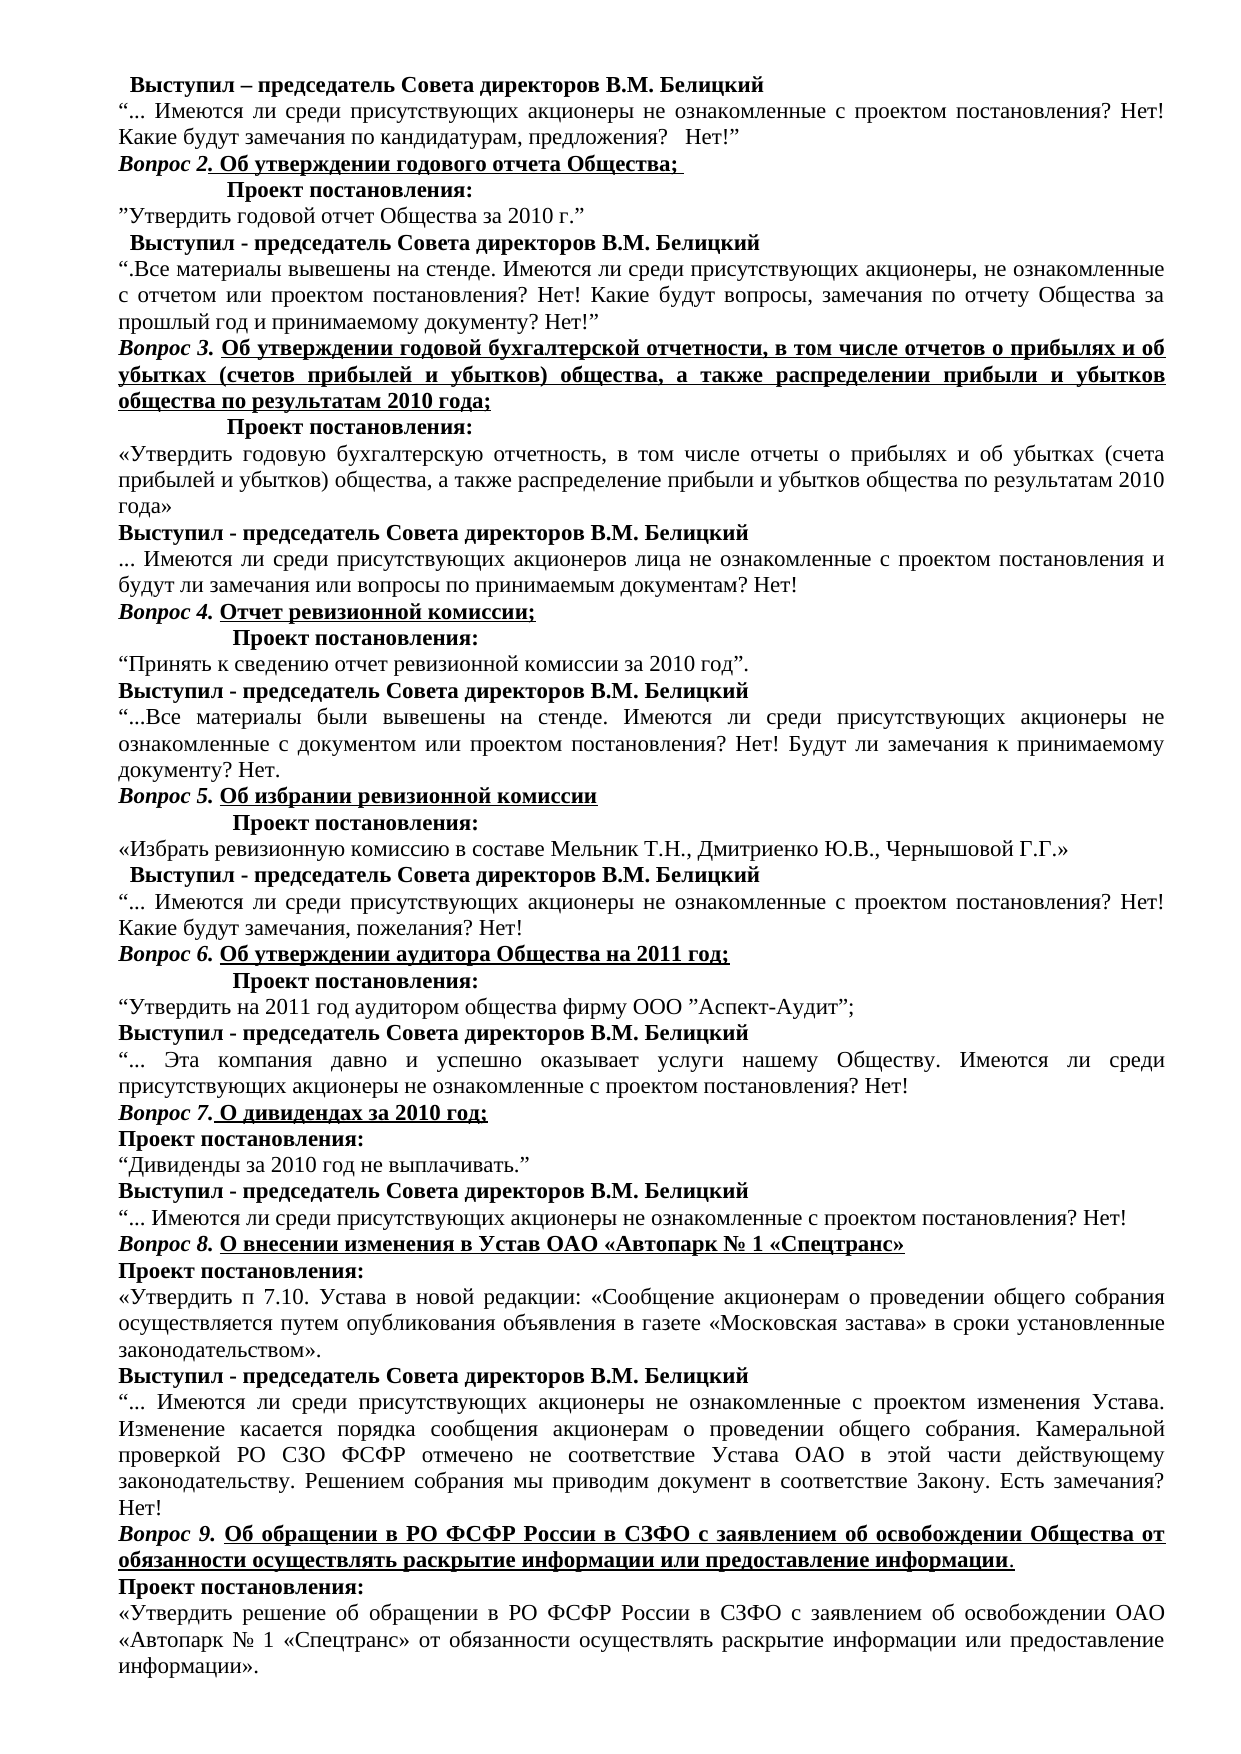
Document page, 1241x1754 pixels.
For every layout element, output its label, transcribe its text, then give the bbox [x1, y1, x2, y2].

text Вопрос 8. О внесении изменения в Устав ОАО «Автопарк № 1 «Спецтранс» [118, 1230, 1167, 1257]
text “... Имеются ли среди присутствующих акционеры не ознакомленные с проектом постановления? Нет! Какие будут замечания, пожелания? Нет! [118, 888, 1167, 940]
text Проект постановления: [118, 1257, 1167, 1283]
text “Дивиденды за 2010 год не выплачивать.” [118, 1151, 1167, 1178]
subtitle Выступил – председатель Совета директоров В.М. Белицкий [118, 71, 1167, 97]
text Проект постановления: [118, 1573, 1167, 1599]
text Вопрос 3. Об утверждении годовой бухгалтерской отчетности, в том числе отчетов о прибылях и об убытках (счетов прибылей и убытков) общества, а также распределении прибыли и убытков общества по результатам 2010 года; [118, 334, 1167, 413]
text Выступил - председатель Совета директоров В.М. Белицкий [118, 861, 1167, 888]
text Вопрос 2. Об утверждении годового отчета Общества; [118, 150, 1167, 176]
text “... Имеются ли среди присутствующих акционеры не ознакомленные с проектом изменения Устава. Изменение касается порядка сообщения акционерам о проведении общего собрания. Камеральной проверкой РО СЗО ФСФР отмечено не соответствие Устава ОАО в этой части действующему законодательству. Решением собрания мы приводим документ в соответствие Закону. Есть замечания? Нет! [118, 1388, 1167, 1520]
text Выступил - председатель Совета директоров В.М. Белицкий [118, 1019, 1167, 1046]
text «Избрать ревизионную комиссию в составе Мельник Т.Н., Дмитриенко Ю.В., Чернышовой Г.Г.» [118, 835, 1167, 861]
text Выступил - председатель Совета директоров В.М. Белицкий [118, 519, 1167, 545]
text Вопрос 6. Об утверждении аудитора Общества на 2011 год; [118, 940, 1167, 967]
text Вопрос 9. Об обращении в РО ФСФР России в СЗФО с заявлением об освобождении Общества от обязанности осуществлять раскрытие информации или предоставление информации. [118, 1520, 1167, 1573]
text Выступил - председатель Совета директоров В.М. Белицкий [118, 1362, 1167, 1388]
list Проект постановления: [118, 967, 1167, 993]
text Вопрос 7. О дивидендах за 2010 год; [118, 1098, 1167, 1125]
list Проект постановления: [118, 624, 1167, 651]
list “... Имеются ли среди присутствующих акционеры не ознакомленные с проектом постановления? Нет! Какие будут замечания по кандидатурам, предложения? Нет!” [118, 97, 1167, 150]
text ”Утвердить годовой отчет Общества за 2010 г.” [118, 202, 1167, 229]
text «Утвердить годовую бухгалтерскую отчетность, в том числе отчеты о прибылях и об убытках (счета прибылей и убытков) общества, а также распределение прибыли и убытков общества по результатам 2010 года» [118, 440, 1167, 519]
text Выступил - председатель Совета директоров В.М. Белицкий [118, 229, 1167, 255]
text “Утвердить на 2011 год аудитором общества фирму ООО ”Аспект-Аудит”; [118, 993, 1167, 1019]
text “Принять к сведению отчет ревизионной комиссии за 2010 год”. [118, 651, 1167, 677]
text “... Имеются ли среди присутствующих акционеры не ознакомленные с проектом постановления? Нет! [118, 1204, 1167, 1230]
text “...Все материалы были вывешены на стенде. Имеются ли среди присутствующих акционеры не ознакомленные с документом или проектом постановления? Нет! Будут ли замечания к принимаемому документу? Нет. [118, 703, 1167, 782]
text ... Имеются ли среди присутствующих акционеров лица не ознакомленные с проектом постановления и будут ли замечания или вопросы по принимаемым документам? Нет! [118, 545, 1167, 598]
text Проект постановления: [118, 1125, 1167, 1151]
text Проект постановления: [118, 809, 1167, 835]
text Проект постановления: [118, 413, 1167, 440]
text Вопрос 4. Отчет ревизионной комиссии; [118, 598, 1167, 624]
text Выступил - председатель Совета директоров В.М. Белицкий [118, 1178, 1167, 1204]
text “.Все материалы вывешены на стенде. Имеются ли среди присутствующих акционеры, не ознакомленные с отчетом или проектом постановления? Нет! Какие будут вопросы, замечания по отчету Общества за прошлый год и принимаемому документу? Нет!” [118, 255, 1167, 334]
text «Утвердить п 7.10. Устава в новой редакции: «Сообщение акционерам о проведении общего собрания осуществляется путем опубликования объявления в газете «Московская застава» в сроки установленные законодательством». [118, 1283, 1167, 1362]
text Проект постановления: [118, 176, 1167, 202]
text Выступил - председатель Совета директоров В.М. Белицкий [118, 677, 1167, 703]
text Вопрос 5. Об избрании ревизионной комиссии [118, 782, 1167, 809]
text «Утвердить решение об обращении в РО ФСФР России в СЗФО с заявлением об освобождении ОАО «Автопарк № 1 «Спецтранс» от обязанности осуществлять раскрытие информации или предоставление информации». [118, 1599, 1167, 1678]
text “... Эта компания давно и успешно оказывает услуги нашему Обществу. Имеются ли среди присутствующих акционеры не ознакомленные с проектом постановления? Нет! [118, 1046, 1167, 1098]
